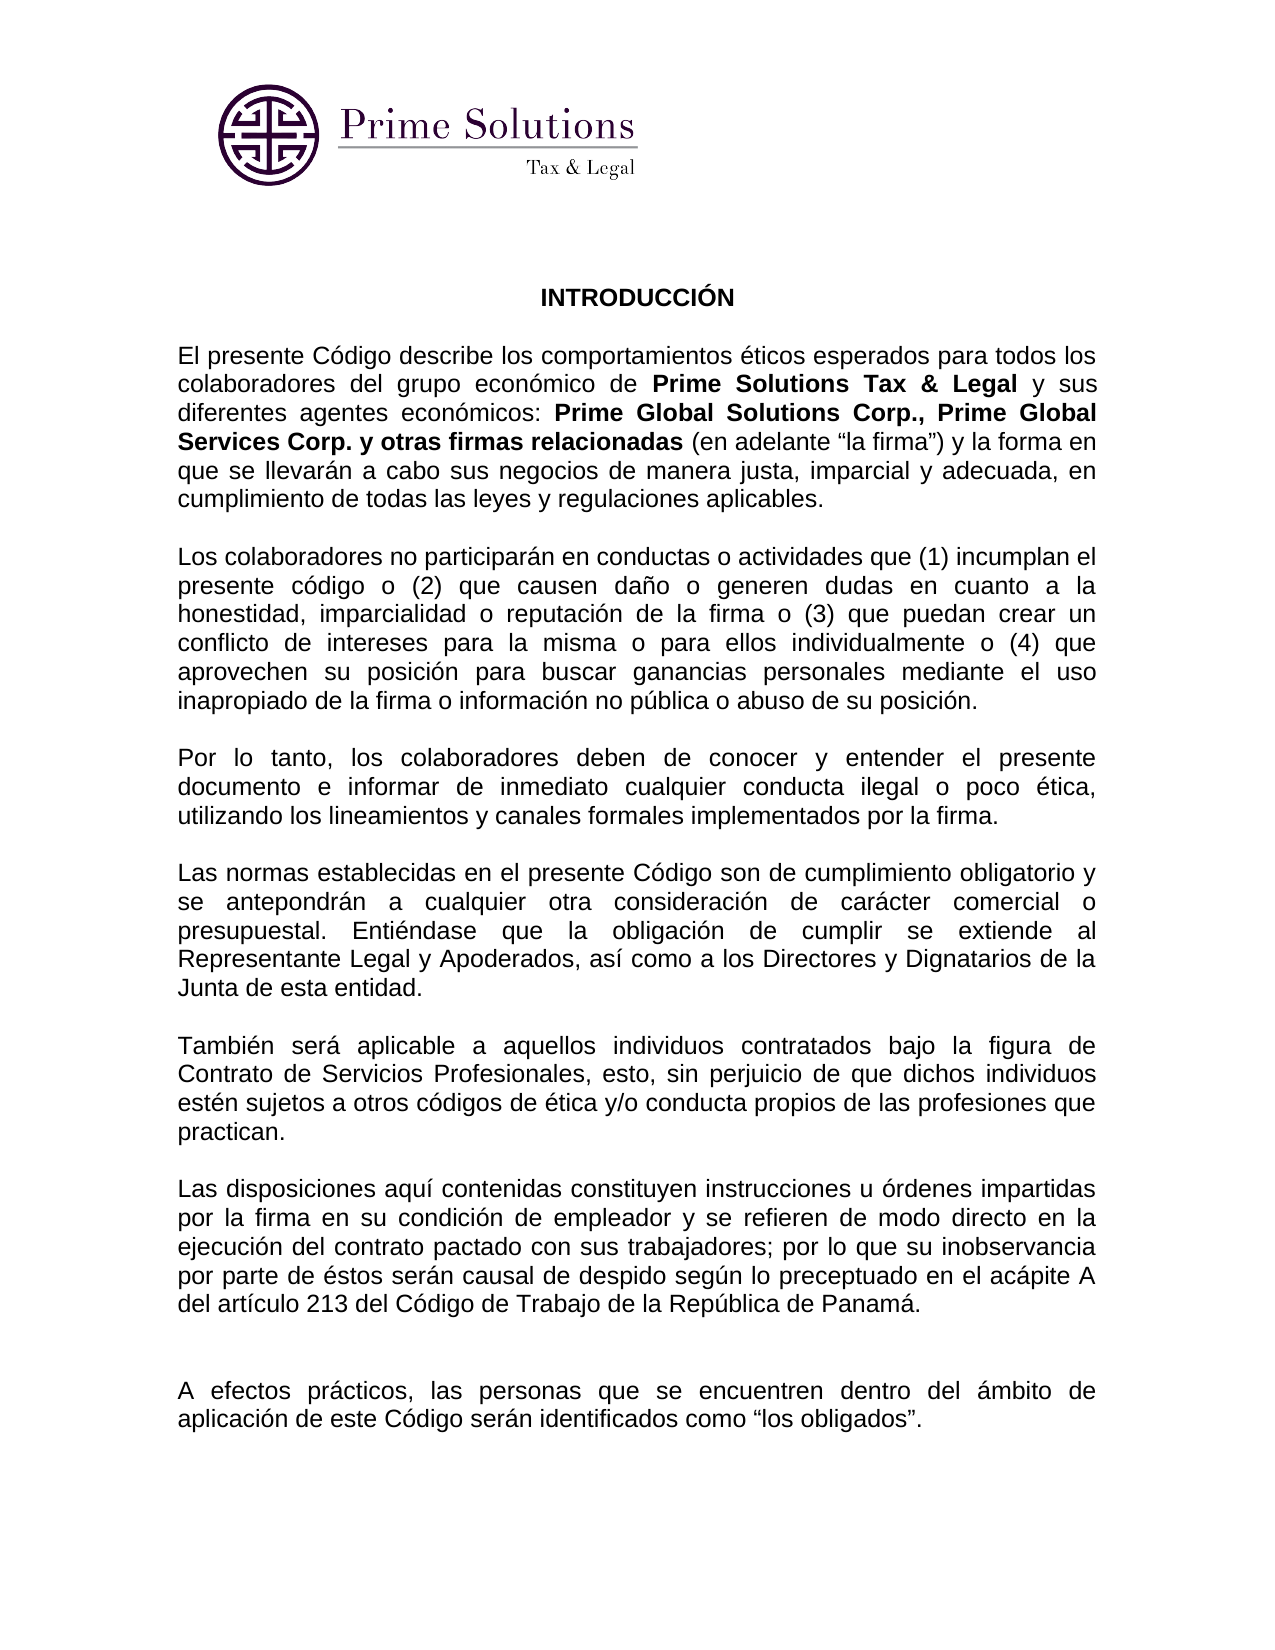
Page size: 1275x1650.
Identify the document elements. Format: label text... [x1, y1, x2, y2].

text También será aplicable a aquellos individuos contratados bajo la figura de Contrato de Servicios Profesionales, esto, sin perjuicio de que dichos individuos estén sujetos a otros códigos de ética y/o conducta propios de las profesiones que practican. [177, 1031, 1098, 1146]
text Las disposiciones aquí contenidas constituyen instrucciones u órdenes impartidas por la firma en su condición de empleador y se refieren de modo directo en la ejecución del contrato pactado con sus trabajadores; por lo que su inobservancia por parte de éstos serán causal de despido según lo preceptuado en el acápite A del artículo 213 del Código de Trabajo de la República de Panamá. [177, 1174, 1098, 1318]
text Introducción [177, 283, 1098, 312]
text Las normas establecidas en el presente Código son de cumplimiento obligatorio y se antepondrán a cualquier otra consideración de carácter comercial o presupuestal. Entiéndase que la obligación de cumplir se extiende al Representante Legal y Apoderados, así como a los Directores y Dignatarios de la Junta de esta entidad. [177, 858, 1098, 1002]
text El presente Código describe los comportamientos éticos esperados para todos los colaboradores del grupo económico de Prime Solutions Tax & Legal y sus diferentes agentes económicos: Prime Global Solutions Corp., Prime Global Services Corp. y otras firmas relacionadas (en adelante “la firma”) y la forma en que se llevarán a cabo sus negocios de manera justa, imparcial y adecuada, en cumplimiento de todas las leyes y regulaciones aplicables. [177, 341, 1098, 513]
picture [177, 73, 680, 197]
text A efectos prácticos, las personas que se encuentren dentro del ámbito de aplicación de este Código serán identificados como “los obligados”. [177, 1376, 1098, 1433]
text Los colaboradores no participarán en conductas o actividades que (1) incumplan el presente código o (2) que causen daño o generen dudas en cuanto a la honestidad, imparcialidad o reputación de la firma o (3) que puedan crear un conflicto de intereses para la misma o para ellos individualmente o (4) que aprovechen su posición para buscar ganancias personales mediante el uso inapropiado de la firma o información no pública o abuso de su posición. [177, 542, 1098, 714]
text Por lo tanto, los colaboradores deben de conocer y entender el presente documento e informar de inmediato cualquier conducta ilegal o poco ética, utilizando los lineamientos y canales formales implementados por la firma. [177, 743, 1098, 829]
